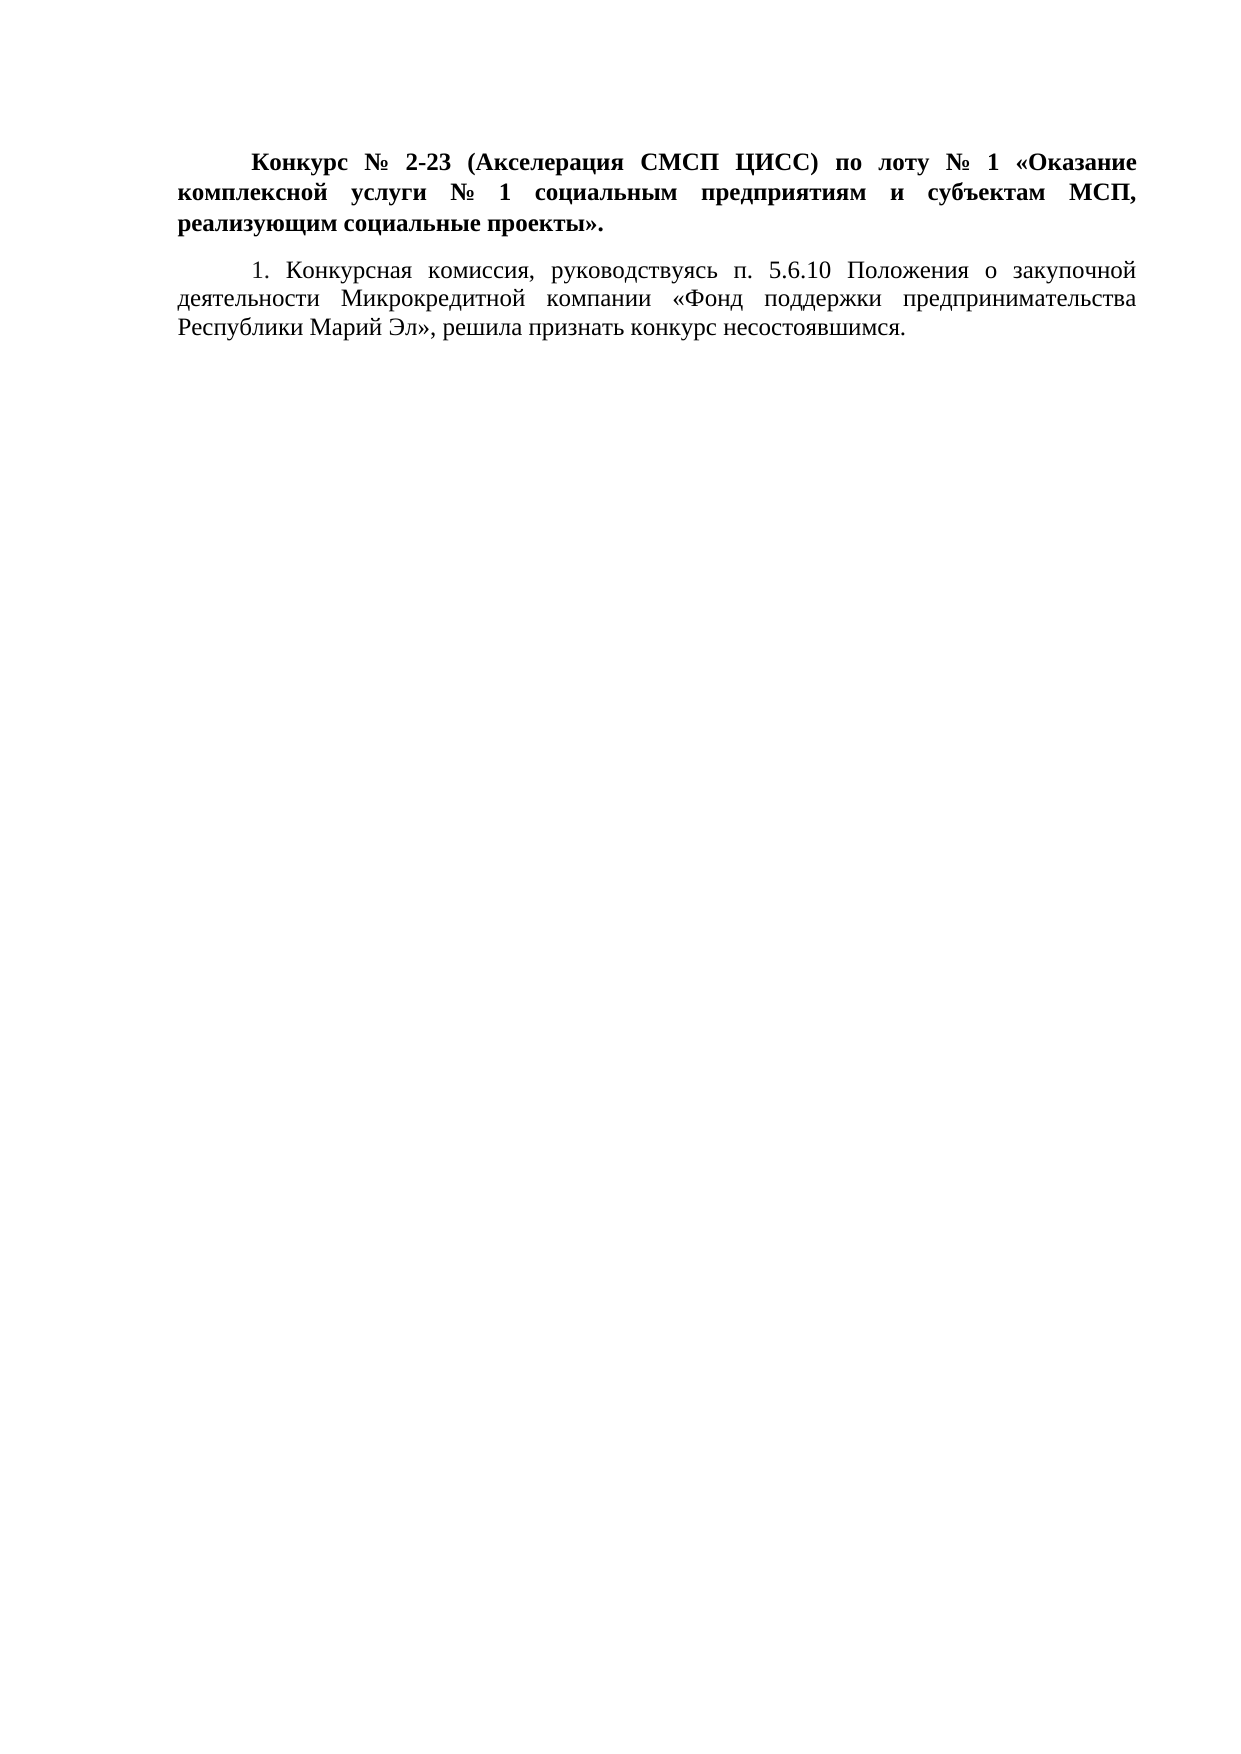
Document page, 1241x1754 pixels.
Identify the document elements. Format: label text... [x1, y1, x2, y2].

text Конкурс № 2-23 (Акселерация СМСП ЦИСС) по лоту № 1 «Оказание комплексной услуги № 1 социальным предприятиям и субъектам МСП, реализующим социальные проекты». [177, 147, 1137, 236]
list 1. Конкурсная комиссия, руководствуясь п. 5.6.10 Положения о закупочной деятельности Микрокредитной компании «Фонд поддержки предпринимательства Республики Марий Эл», решила признать конкурс несостоявшимся. [177, 255, 1137, 341]
